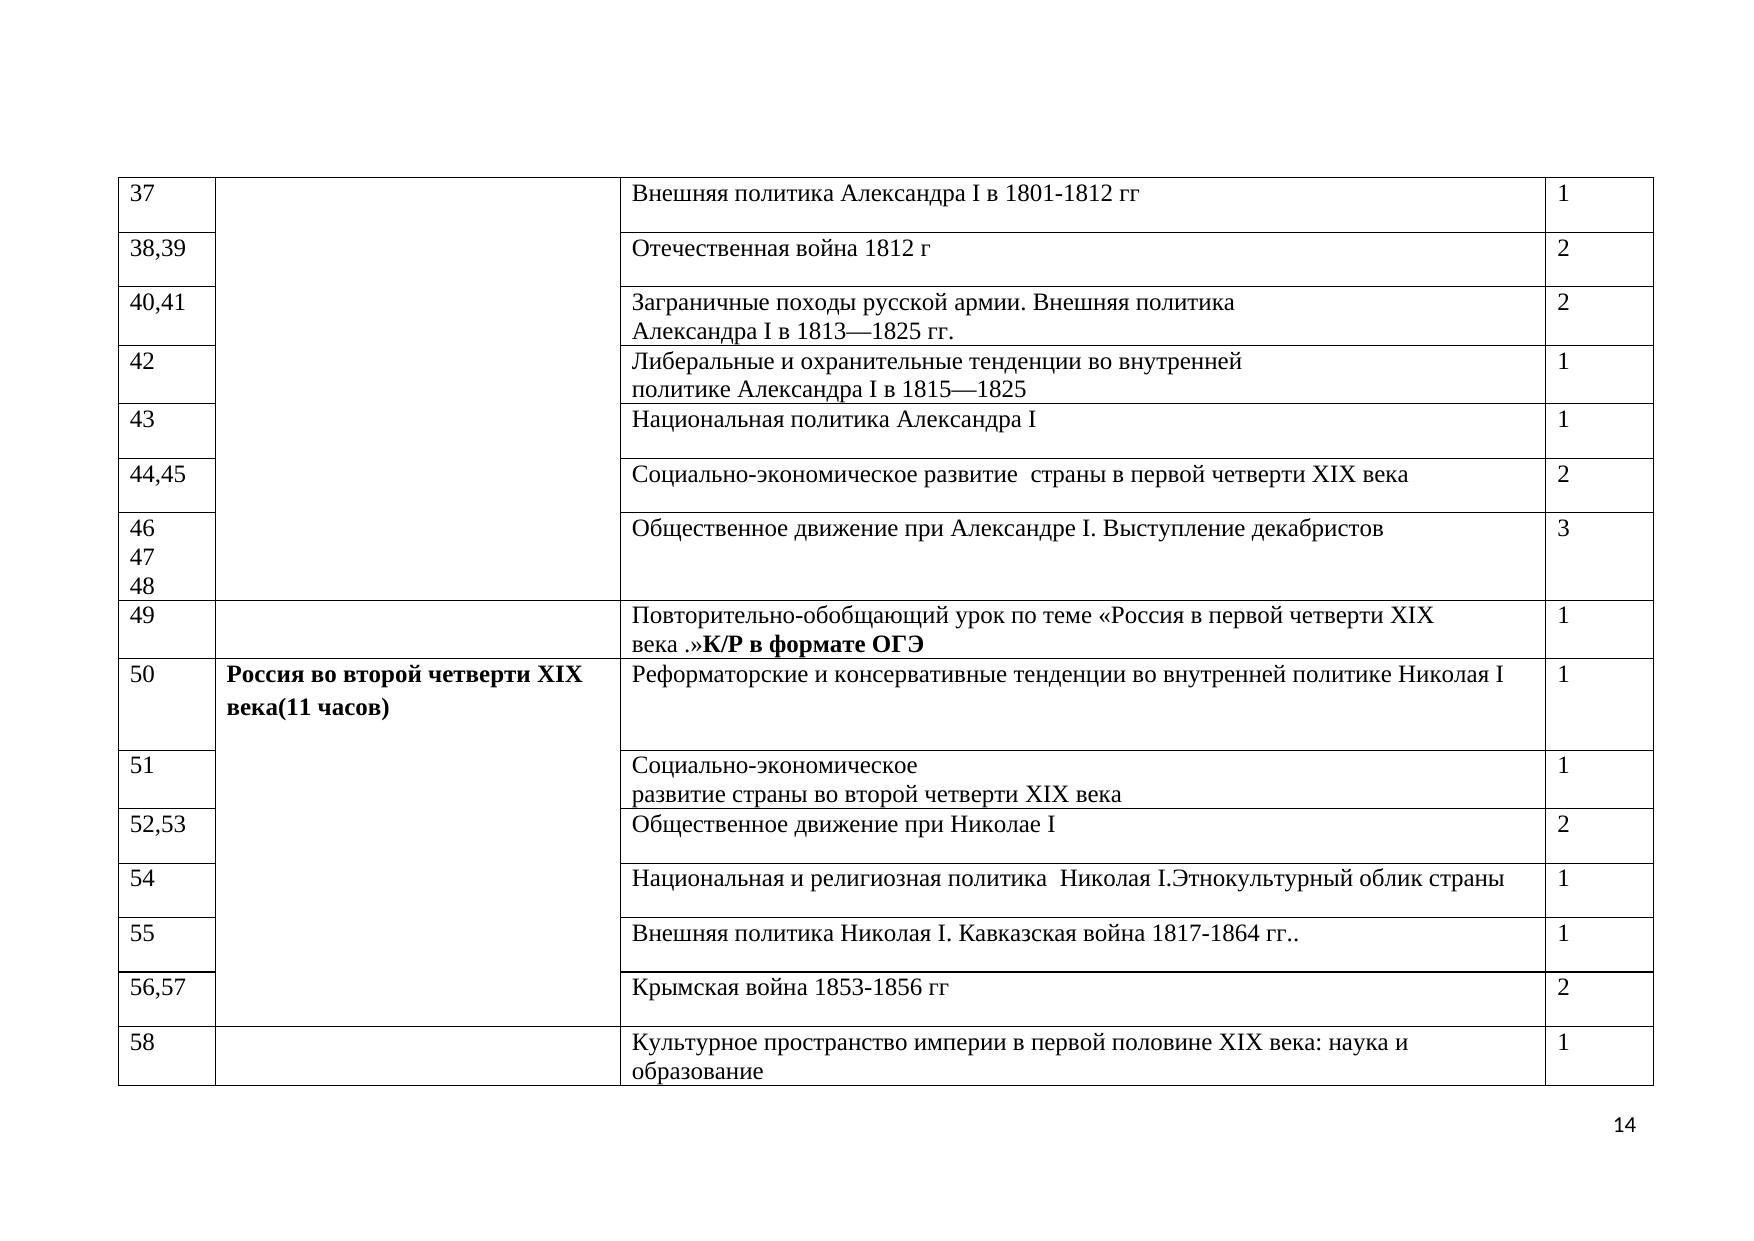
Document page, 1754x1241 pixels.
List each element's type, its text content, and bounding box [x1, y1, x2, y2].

table_cell Социально-экономическое развитие страны во второй четверти XIX века [621, 751, 1545, 808]
table_cell Внешняя политика Николая I. Кавказская война 1817-1864 гг.. [621, 918, 1545, 971]
table_cell 58 [119, 1027, 215, 1084]
table_cell 1 [1546, 918, 1653, 971]
table_cell 43 [119, 404, 215, 458]
table_cell 1 [1546, 659, 1653, 749]
table_cell Внешняя политика Александра I в 1801-1812 гг [621, 178, 1545, 232]
table_cell 1 [1546, 601, 1653, 658]
table_cell 1 [1546, 178, 1653, 232]
table_cell Заграничные походы русской армии. Внешняя политика Александра I в 1813—1825 гг. [621, 287, 1545, 345]
table_cell 46 47 48 [119, 513, 215, 599]
table_cell Отечественная война 1812 г [621, 233, 1545, 286]
table_cell Реформаторские и консервативные тенденции во внутренней политике Николая I [621, 659, 1545, 749]
table_cell [216, 601, 620, 658]
table_cell Россия во второй четверти XIX века(11 часов) [216, 659, 620, 1026]
table_cell 50 [119, 659, 215, 749]
table_cell Повторительно-обобщающий урок по теме «Россия в первой четверти XIX века .»К/Р в формате ОГЭ [621, 601, 1545, 658]
table_cell 1 [1546, 346, 1653, 403]
table_cell [216, 1027, 620, 1084]
table_cell 1 [1546, 751, 1653, 808]
table_cell 54 [119, 864, 215, 917]
table_cell 37 [119, 178, 215, 232]
table_cell 2 [1546, 233, 1653, 286]
table_cell Национальная политика Александра I [621, 404, 1545, 458]
table_cell Крымская война 1853-1856 гг [621, 973, 1545, 1026]
table_cell 2 [1546, 459, 1653, 512]
table_cell 1 [1546, 404, 1653, 458]
table_cell Общественное движение при Николае I [621, 809, 1545, 862]
table_cell 56,57 [119, 973, 215, 1026]
table_cell 2 [1546, 973, 1653, 1026]
table_cell Общественное движение при Александре I. Выступление декабристов [621, 513, 1545, 599]
table_cell 1 [1546, 864, 1653, 917]
table_cell Национальная и религиозная политика Николая I.Этнокультурный облик страны [621, 864, 1545, 917]
table_cell 1 [1546, 1027, 1653, 1084]
table_cell 38,39 [119, 233, 215, 286]
table_cell 2 [1546, 287, 1653, 345]
table_cell 52,53 [119, 809, 215, 862]
table_cell 40,41 [119, 287, 215, 345]
table_cell 2 [1546, 809, 1653, 862]
table_cell Либеральные и охранительные тенденции во внутренней политике Александра I в 1815—1825 [621, 346, 1545, 403]
table_cell 49 [119, 601, 215, 658]
table_cell 55 [119, 918, 215, 971]
table_cell 42 [119, 346, 215, 403]
table_cell Культурное пространство империи в первой половине XIX века: наука и образование [621, 1027, 1545, 1084]
table_cell 44,45 [119, 459, 215, 512]
table_cell 51 [119, 751, 215, 808]
table_cell Социально-экономическое развитие страны в первой четверти XIX века [621, 459, 1545, 512]
table_cell 3 [1546, 513, 1653, 599]
